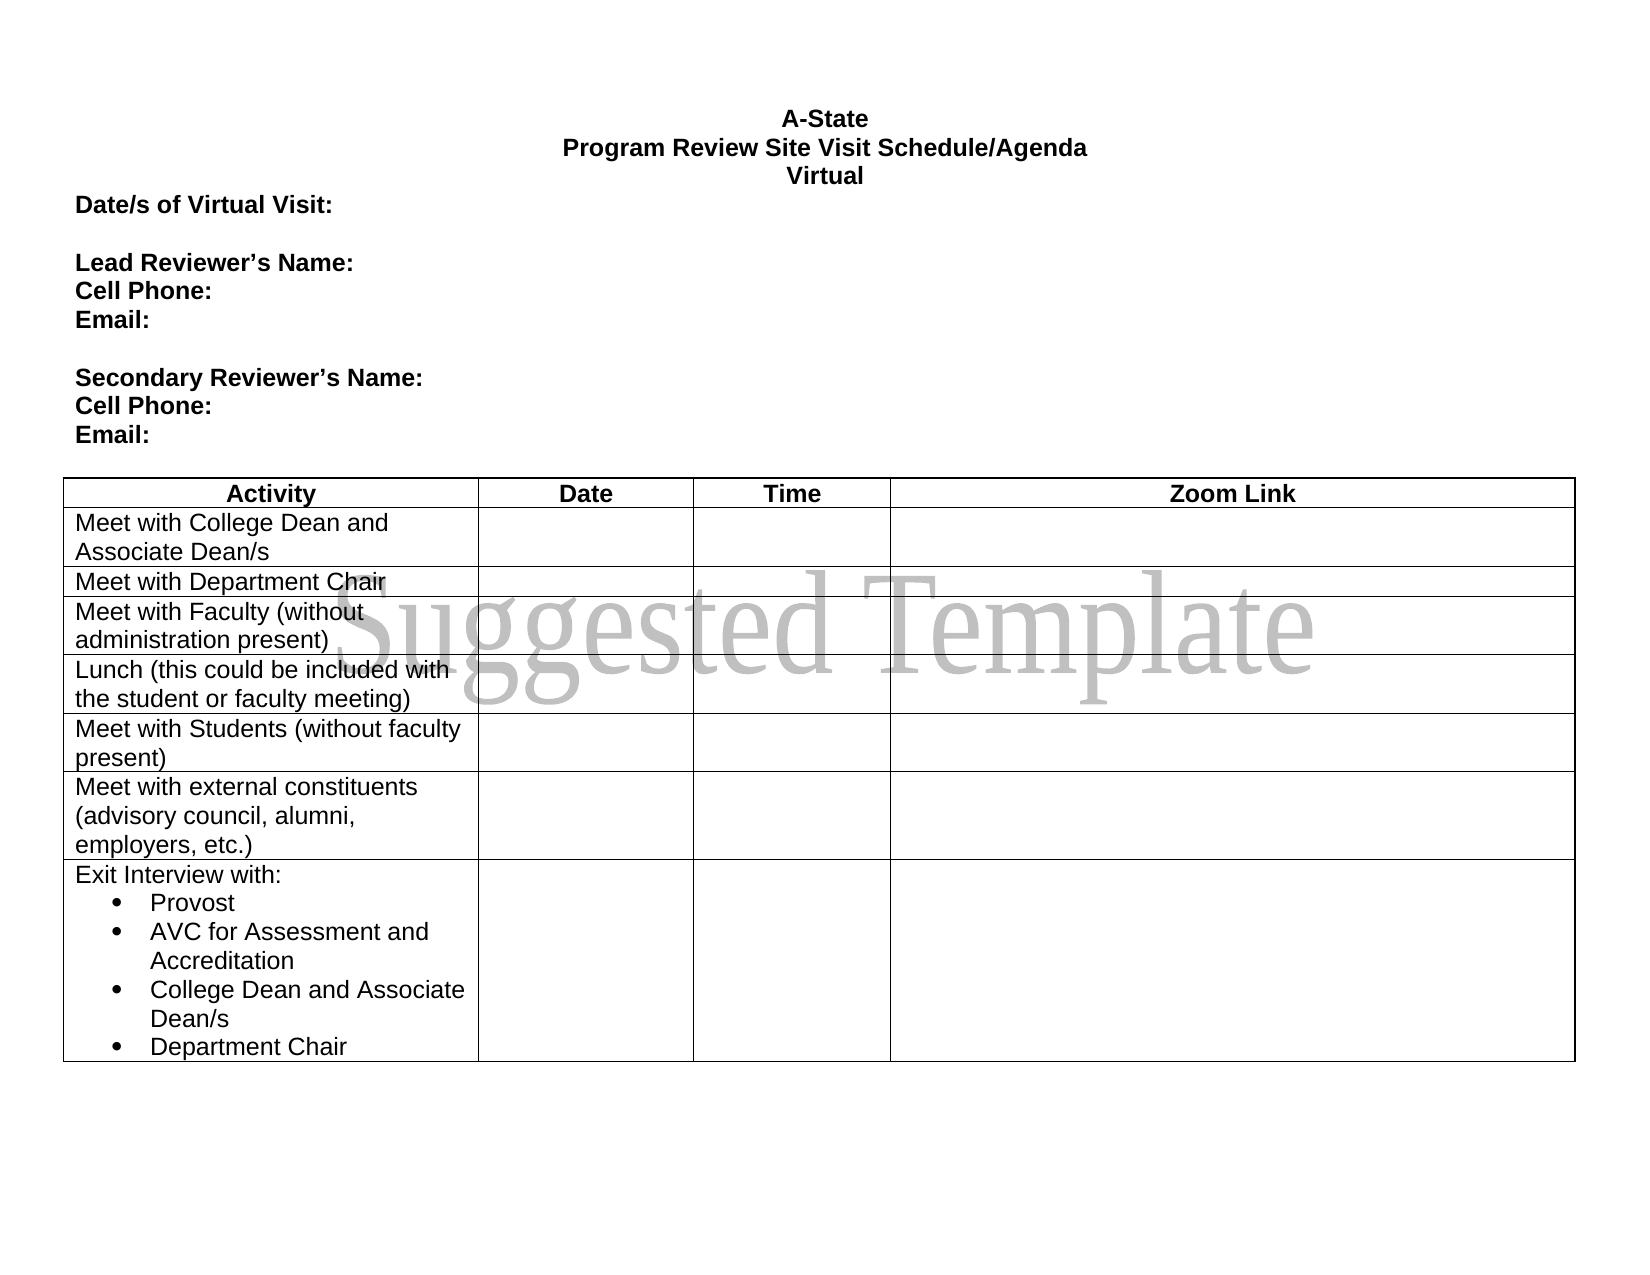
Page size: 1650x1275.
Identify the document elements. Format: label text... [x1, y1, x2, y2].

text Cell Phone: [75, 391, 1575, 420]
table_cell [694, 597, 890, 654]
table_cell [891, 567, 1574, 596]
table_cell [891, 714, 1574, 771]
table_cell [694, 714, 890, 771]
table_cell Meet with College Dean and Associate Dean/s [64, 508, 478, 566]
text Email: [75, 305, 1575, 334]
text Email: [75, 420, 1575, 449]
text Program Review Site Visit Schedule/Agenda [75, 132, 1575, 161]
text Virtual [75, 161, 1575, 190]
text Date/s of Virtual Visit: [75, 190, 1575, 219]
table_cell [891, 597, 1574, 654]
table_cell Exit Interview with: Provost AVC for Assessment and Accreditation College Dean and Associate Dean/s Department Chair [64, 860, 478, 1061]
text Cell Phone: [75, 276, 1575, 305]
table_cell [479, 860, 693, 1061]
text Secondary Reviewer’s Name: [75, 362, 1575, 391]
table_cell [891, 655, 1574, 713]
table_cell Lunch (this could be included with the student or faculty meeting) [64, 655, 478, 713]
table_header Activity [64, 479, 478, 507]
table_cell [479, 567, 693, 596]
table_header Time [694, 479, 890, 507]
table_cell [891, 860, 1574, 1061]
table_cell [694, 508, 890, 566]
table_cell [694, 567, 890, 596]
table_cell Meet with external constituents (advisory council, alumni, employers, etc.) [64, 772, 478, 858]
table_cell [694, 860, 890, 1061]
text A-State [75, 104, 1575, 132]
table_cell [479, 655, 693, 713]
table_cell [479, 772, 693, 858]
table_header Date [479, 479, 693, 507]
table_cell [891, 508, 1574, 566]
table_cell Meet with Students (without faculty present) [64, 714, 478, 771]
table_cell [479, 714, 693, 771]
text Lead Reviewer’s Name: [75, 247, 1575, 276]
table_cell Meet with Faculty (without administration present) [64, 597, 478, 654]
table_cell [479, 597, 693, 654]
table_header Zoom Link [891, 479, 1574, 507]
table_cell [694, 772, 890, 858]
table_cell [479, 508, 693, 566]
table_cell [891, 772, 1574, 858]
table_cell [694, 655, 890, 713]
table_cell Meet with Department Chair [64, 567, 478, 596]
